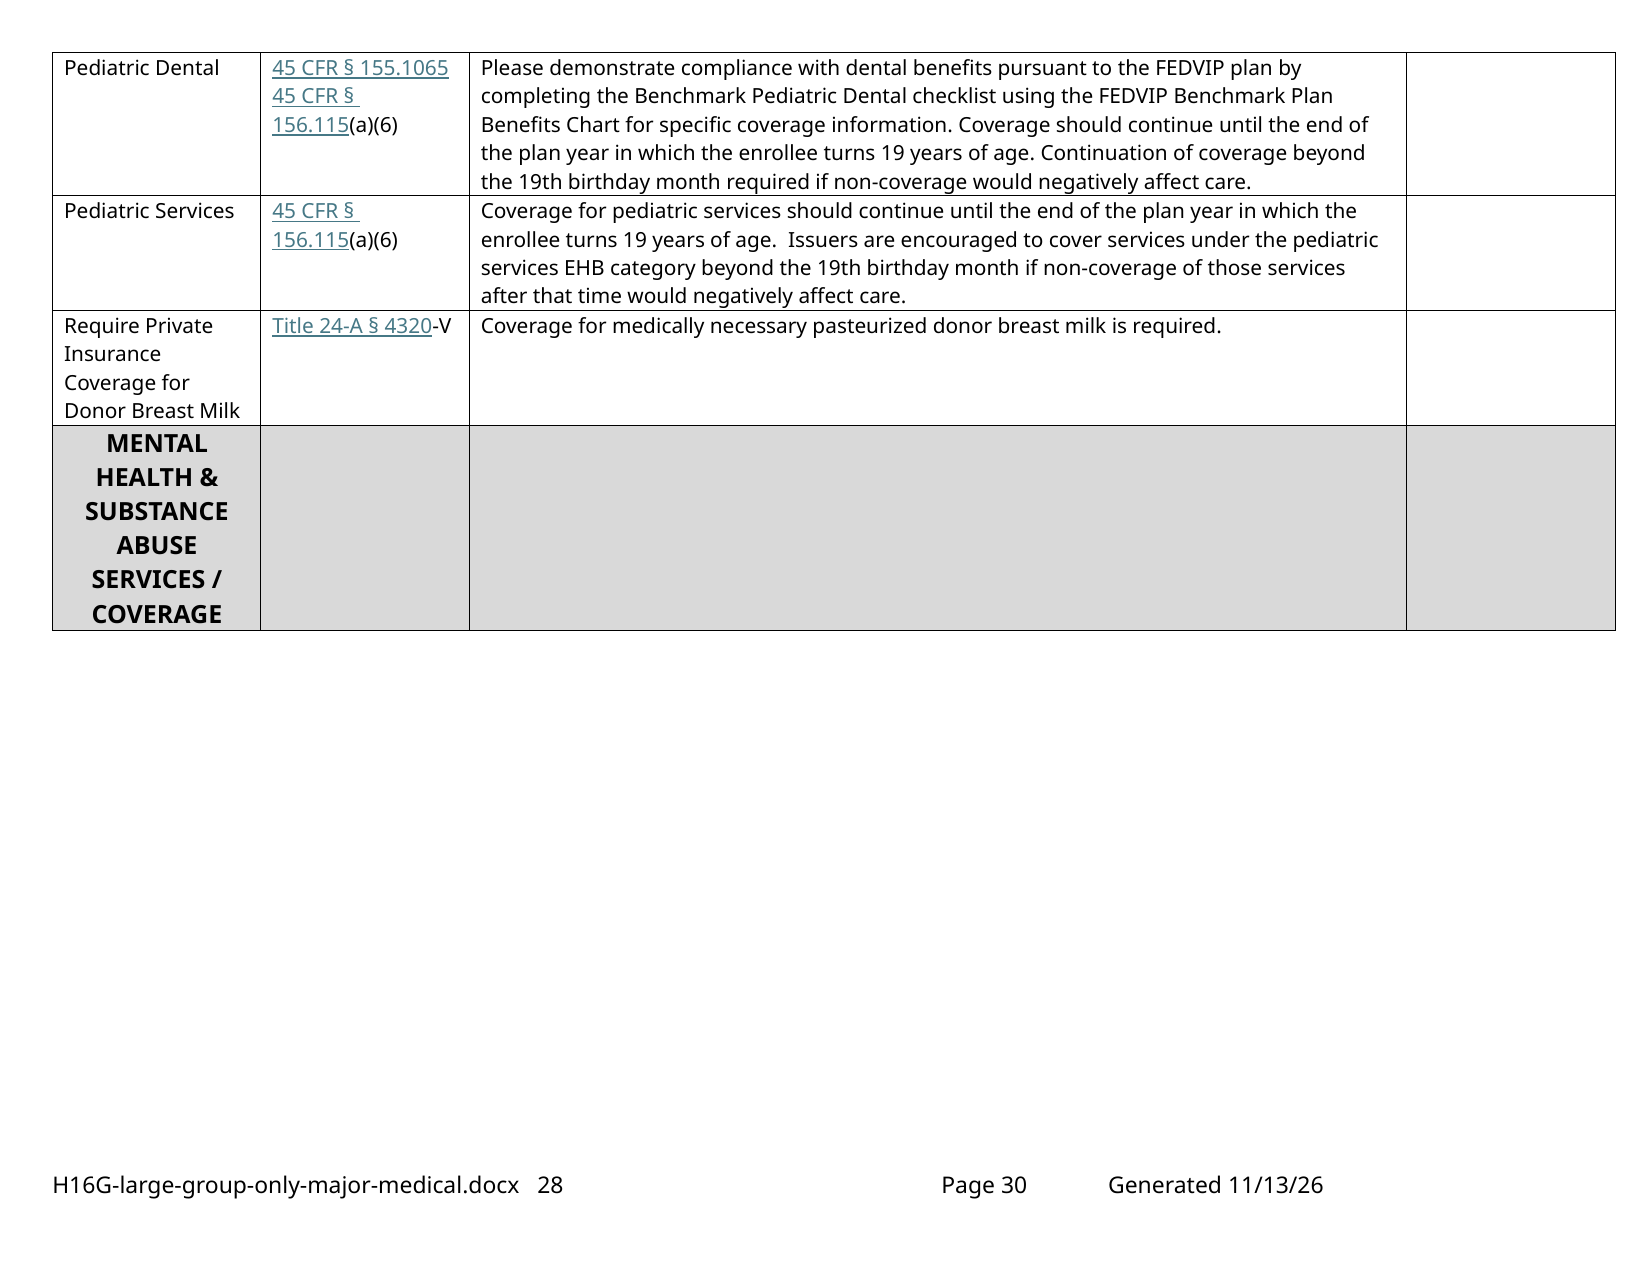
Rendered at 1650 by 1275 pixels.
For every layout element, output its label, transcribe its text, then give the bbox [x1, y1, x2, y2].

table_cell Please demonstrate compliance with dental benefits pursuant to the FEDVIP plan by completing the Benchmark Pediatric Dental checklist using the FEDVIP Benchmark Plan Benefits Chart for specific coverage information. Coverage should continue until the end of the plan year in which the enrollee turns 19 years of age. Continuation of coverage beyond the 19th birthday month required if non-coverage would negatively affect care. [470, 53, 1406, 195]
table_cell [1407, 426, 1615, 630]
table_cell [470, 426, 1406, 630]
table_cell Pediatric Dental [53, 53, 260, 195]
table_cell MENTAL HEALTH & SUBSTANCE ABUSE SERVICES / COVERAGE [53, 426, 260, 630]
table_cell Coverage for pediatric services should continue until the end of the plan year in which the enrollee turns 19 years of age. Issuers are encouraged to cover services under the pediatric services EHB category beyond the 19th birthday month if non-coverage of those services after that time would negatively affect care. [470, 196, 1406, 310]
table_cell 45 CFR § 156.115(a)(6) [261, 196, 469, 310]
table_cell 45 CFR § 155.1065 45 CFR § 156.115(a)(6) [261, 53, 469, 195]
table_cell Coverage for medically necessary pasteurized donor breast milk is required. [470, 311, 1406, 425]
table_cell [1407, 53, 1615, 195]
table_cell Require Private Insurance Coverage for Donor Breast Milk [53, 311, 260, 425]
table_cell Pediatric Services [53, 196, 260, 310]
table_cell [1407, 311, 1615, 425]
table_cell [1407, 196, 1615, 310]
table_cell [261, 426, 469, 630]
table_cell Title 24-A § 4320-V [261, 311, 469, 425]
